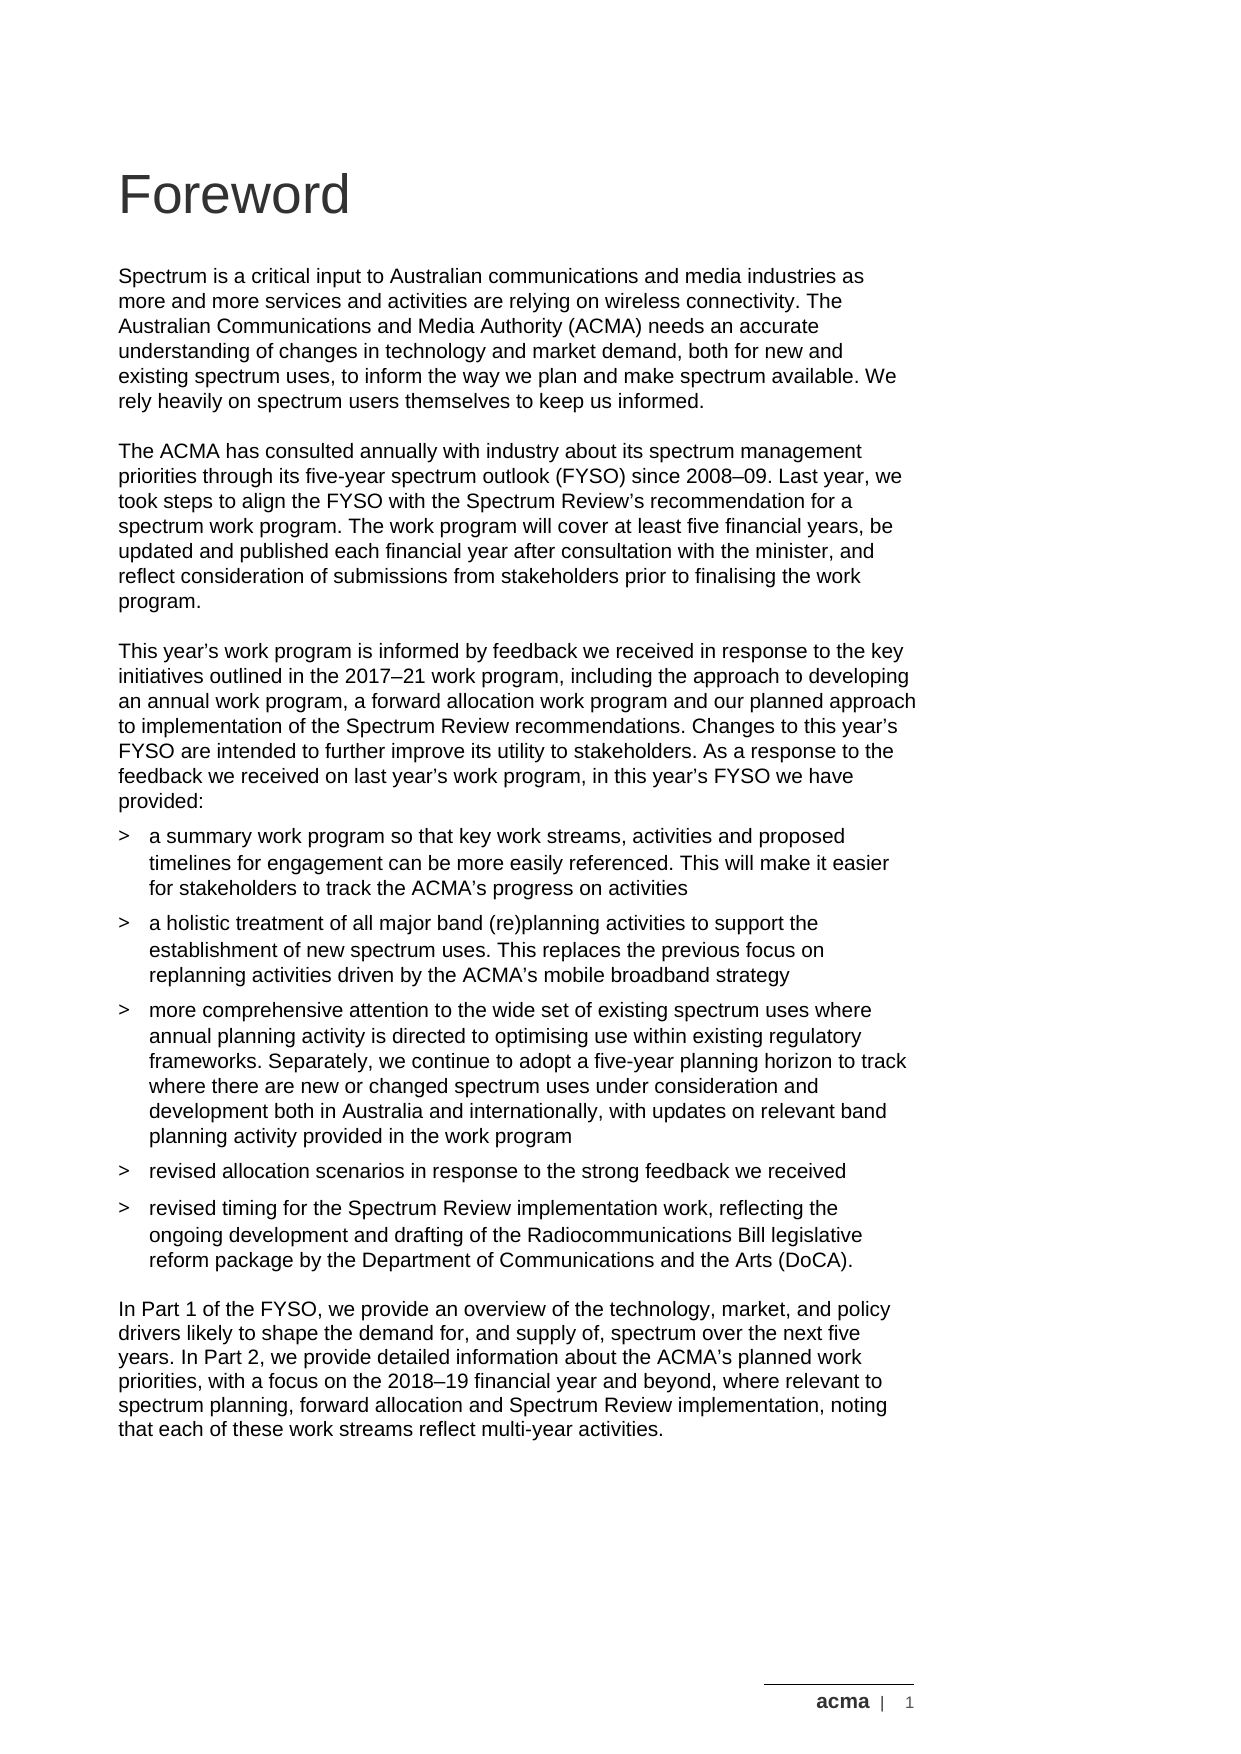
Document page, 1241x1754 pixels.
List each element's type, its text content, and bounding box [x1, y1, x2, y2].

text This year’s work program is informed by feedback we received in response to the key initiatives outlined in the 2017–21 work program, including the approach to developing an annual work program, a forward allocation work program and our planned approach to implementation of the Spectrum Review recommendations. Changes to this year’s FYSO are intended to further improve its utility to stakeholders. As a response to the feedback we received on last year’s work program, in this year’s FYSO we have provided: [118, 638, 917, 813]
list a summary work program so that key work streams, activities and proposed timelines for engagement can be more easily referenced. This will make it easier for stakeholders to track the ACMA’s progress on activities [118, 821, 917, 899]
list more comprehensive attention to the wide set of existing spectrum uses where annual planning activity is directed to optimising use within existing regulatory frameworks. Separately, we continue to adopt a five-year planning horizon to track where there are new or changed spectrum uses under consideration and development both in Australia and internationally, with updates on relevant band planning activity provided in the work program [118, 995, 917, 1148]
subtitle Foreword [118, 168, 917, 225]
list a holistic treatment of all major band (re)planning activities to support the establishment of new spectrum uses. This replaces the previous focus on replanning activities driven by the ACMA’s mobile broadband strategy [118, 908, 917, 986]
list revised allocation scenarios in response to the strong feedback we received [118, 1156, 917, 1185]
text The ACMA has consulted annually with industry about its spectrum management priorities through its five-year spectrum outlook (FYSO) since 2008–09. Last year, we took steps to align the FYSO with the Spectrum Review’s recommendation for a spectrum work program. The work program will cover at least five financial years, be updated and published each financial year after consultation with the minister, and reflect consideration of submissions from stakeholders prior to finalising the work program. [118, 438, 917, 613]
text Spectrum is a critical input to Australian communications and media industries as more and more services and activities are relying on wireless connectivity. The Australian Communications and Media Authority (ACMA) needs an accurate understanding of changes in technology and market demand, both for new and existing spectrum uses, to inform the way we plan and make spectrum available. We rely heavily on spectrum users themselves to keep us informed. [118, 263, 917, 413]
text In Part 1 of the FYSO, we provide an overview of the technology, market, and policy drivers likely to shape the demand for, and supply of, spectrum over the next five years. In Part 2, we provide detailed information about the ACMA’s planned work priorities, with a focus on the 2018–19 financial year and beyond, where relevant to spectrum planning, forward allocation and Spectrum Review implementation, noting that each of these work streams reflect multi-year activities. [118, 1297, 917, 1440]
list revised timing for the Spectrum Review implementation work, reflecting the ongoing development and drafting of the Radiocommunications Bill legislative reform package by the Department of Communications and the Arts (DoCA). [118, 1193, 917, 1272]
